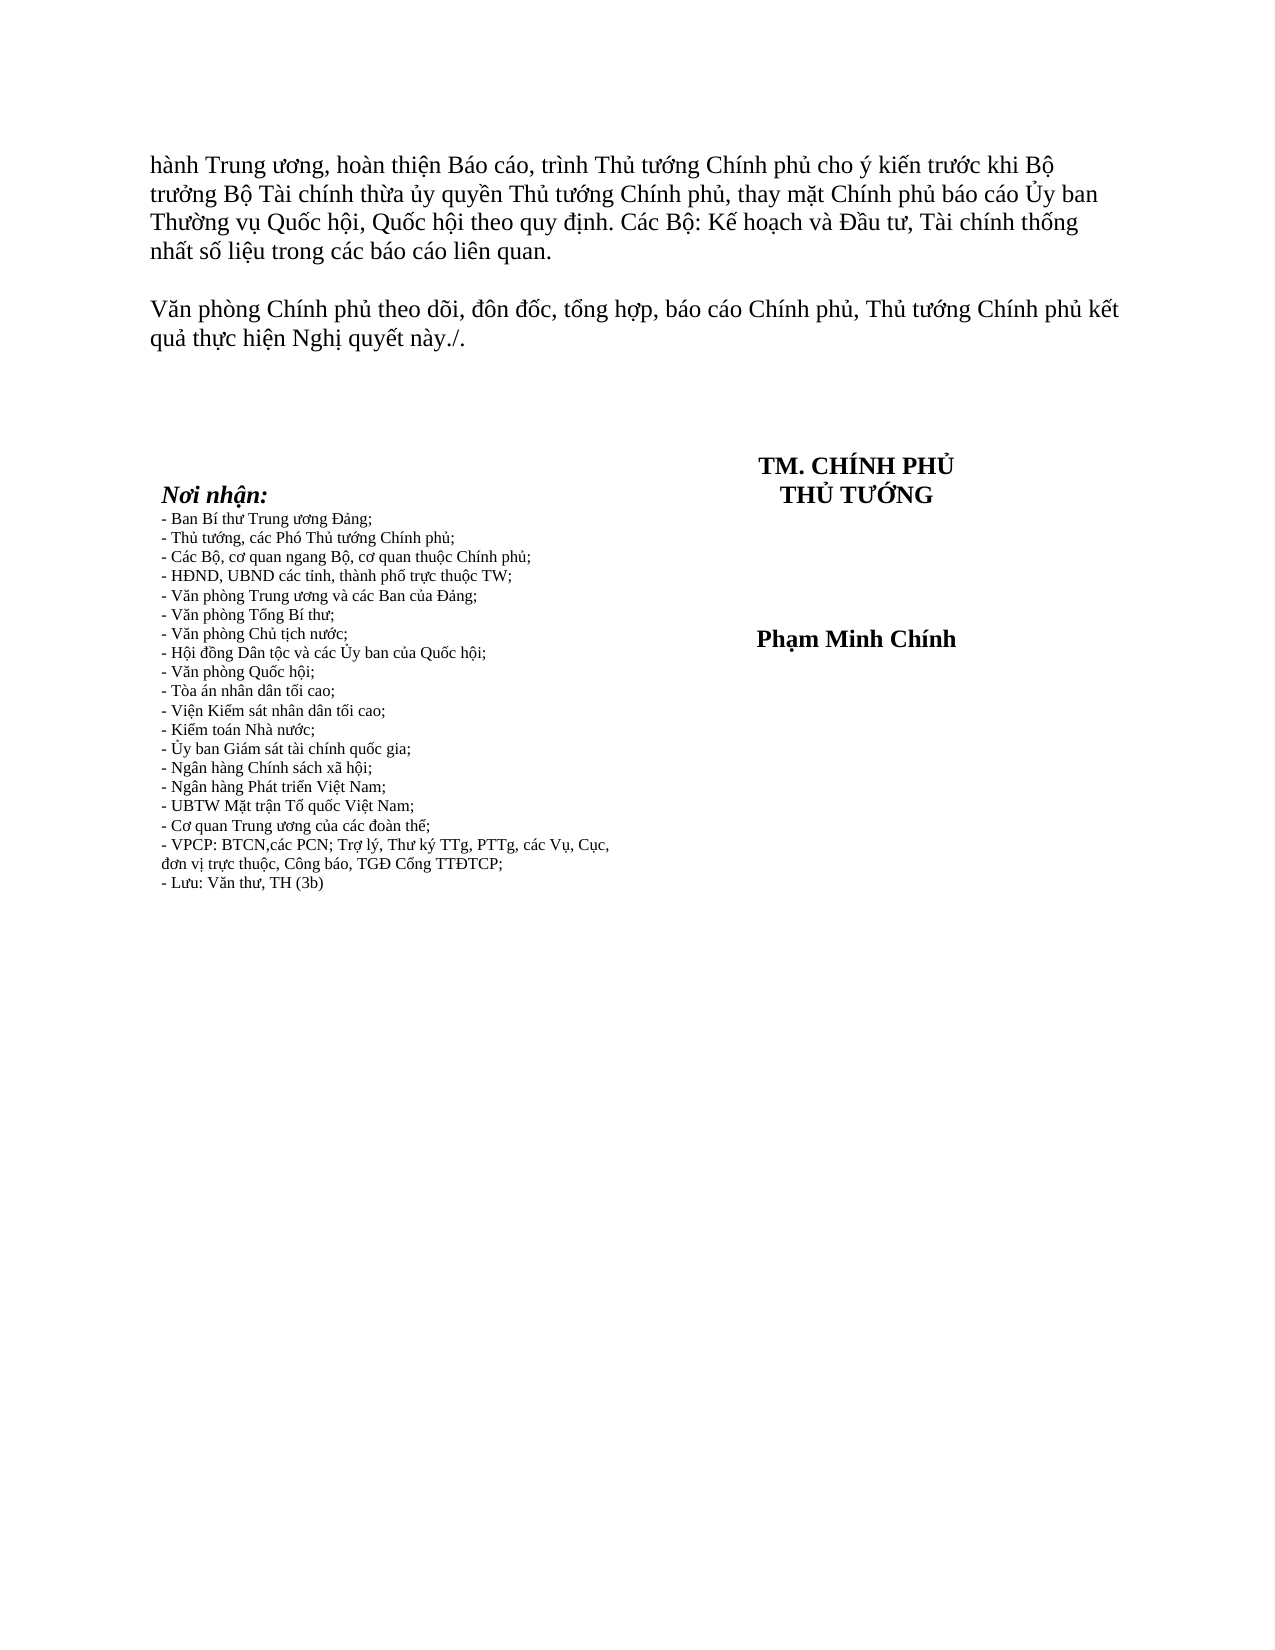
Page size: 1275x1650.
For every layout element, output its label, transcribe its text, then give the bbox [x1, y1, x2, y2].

table_header TM. CHÍNH PHỦ THỦ TƯỚNG Phạm Minh Chính [640, 439, 1072, 892]
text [150, 150, 1125, 265]
text Văn phòng Chính phủ theo dõi, đôn đốc, tổng hợp, báo cáo Chính phủ, Thủ tướng Chính phủ kết quả thực hiện Nghị quyết này./. [150, 294, 1125, 352]
table_header Nơi nhận: - Ban Bí thư Trung ương Đảng; - Thủ tướng, các Phó Thủ tướng Chính phủ; - Các Bộ, cơ quan ngang Bộ, cơ quan thuộc Chính phủ; - HĐND, UBND các tỉnh, thành phố trực thuộc TW; - Văn phòng Trung ương và các Ban của Đảng; - Văn phòng Tổng Bí thư; - Văn phòng Chủ tịch nước; - Hội đồng Dân tộc và các Ủy ban của Quốc hội; - Văn phòng Quốc hội; - Tòa án nhân dân tối cao; - Viện Kiểm sát nhân dân tối cao; - Kiểm toán Nhà nước; - Ủy ban Giám sát tài chính quốc gia; - Ngân hàng Chính sách xã hội; - Ngân hàng Phát triển Việt Nam; - UBTW Mặt trận Tổ quốc Việt Nam; - Cơ quan Trung ương của các đoàn thể; - VPCP: BTCN,các PCN; Trợ lý, Thư ký TTg, PTTg, các Vụ, Cục, đơn vị trực thuộc, Công báo, TGĐ Cổng TTĐTCP; - Lưu: Văn thư, TH (3b) [150, 439, 640, 892]
